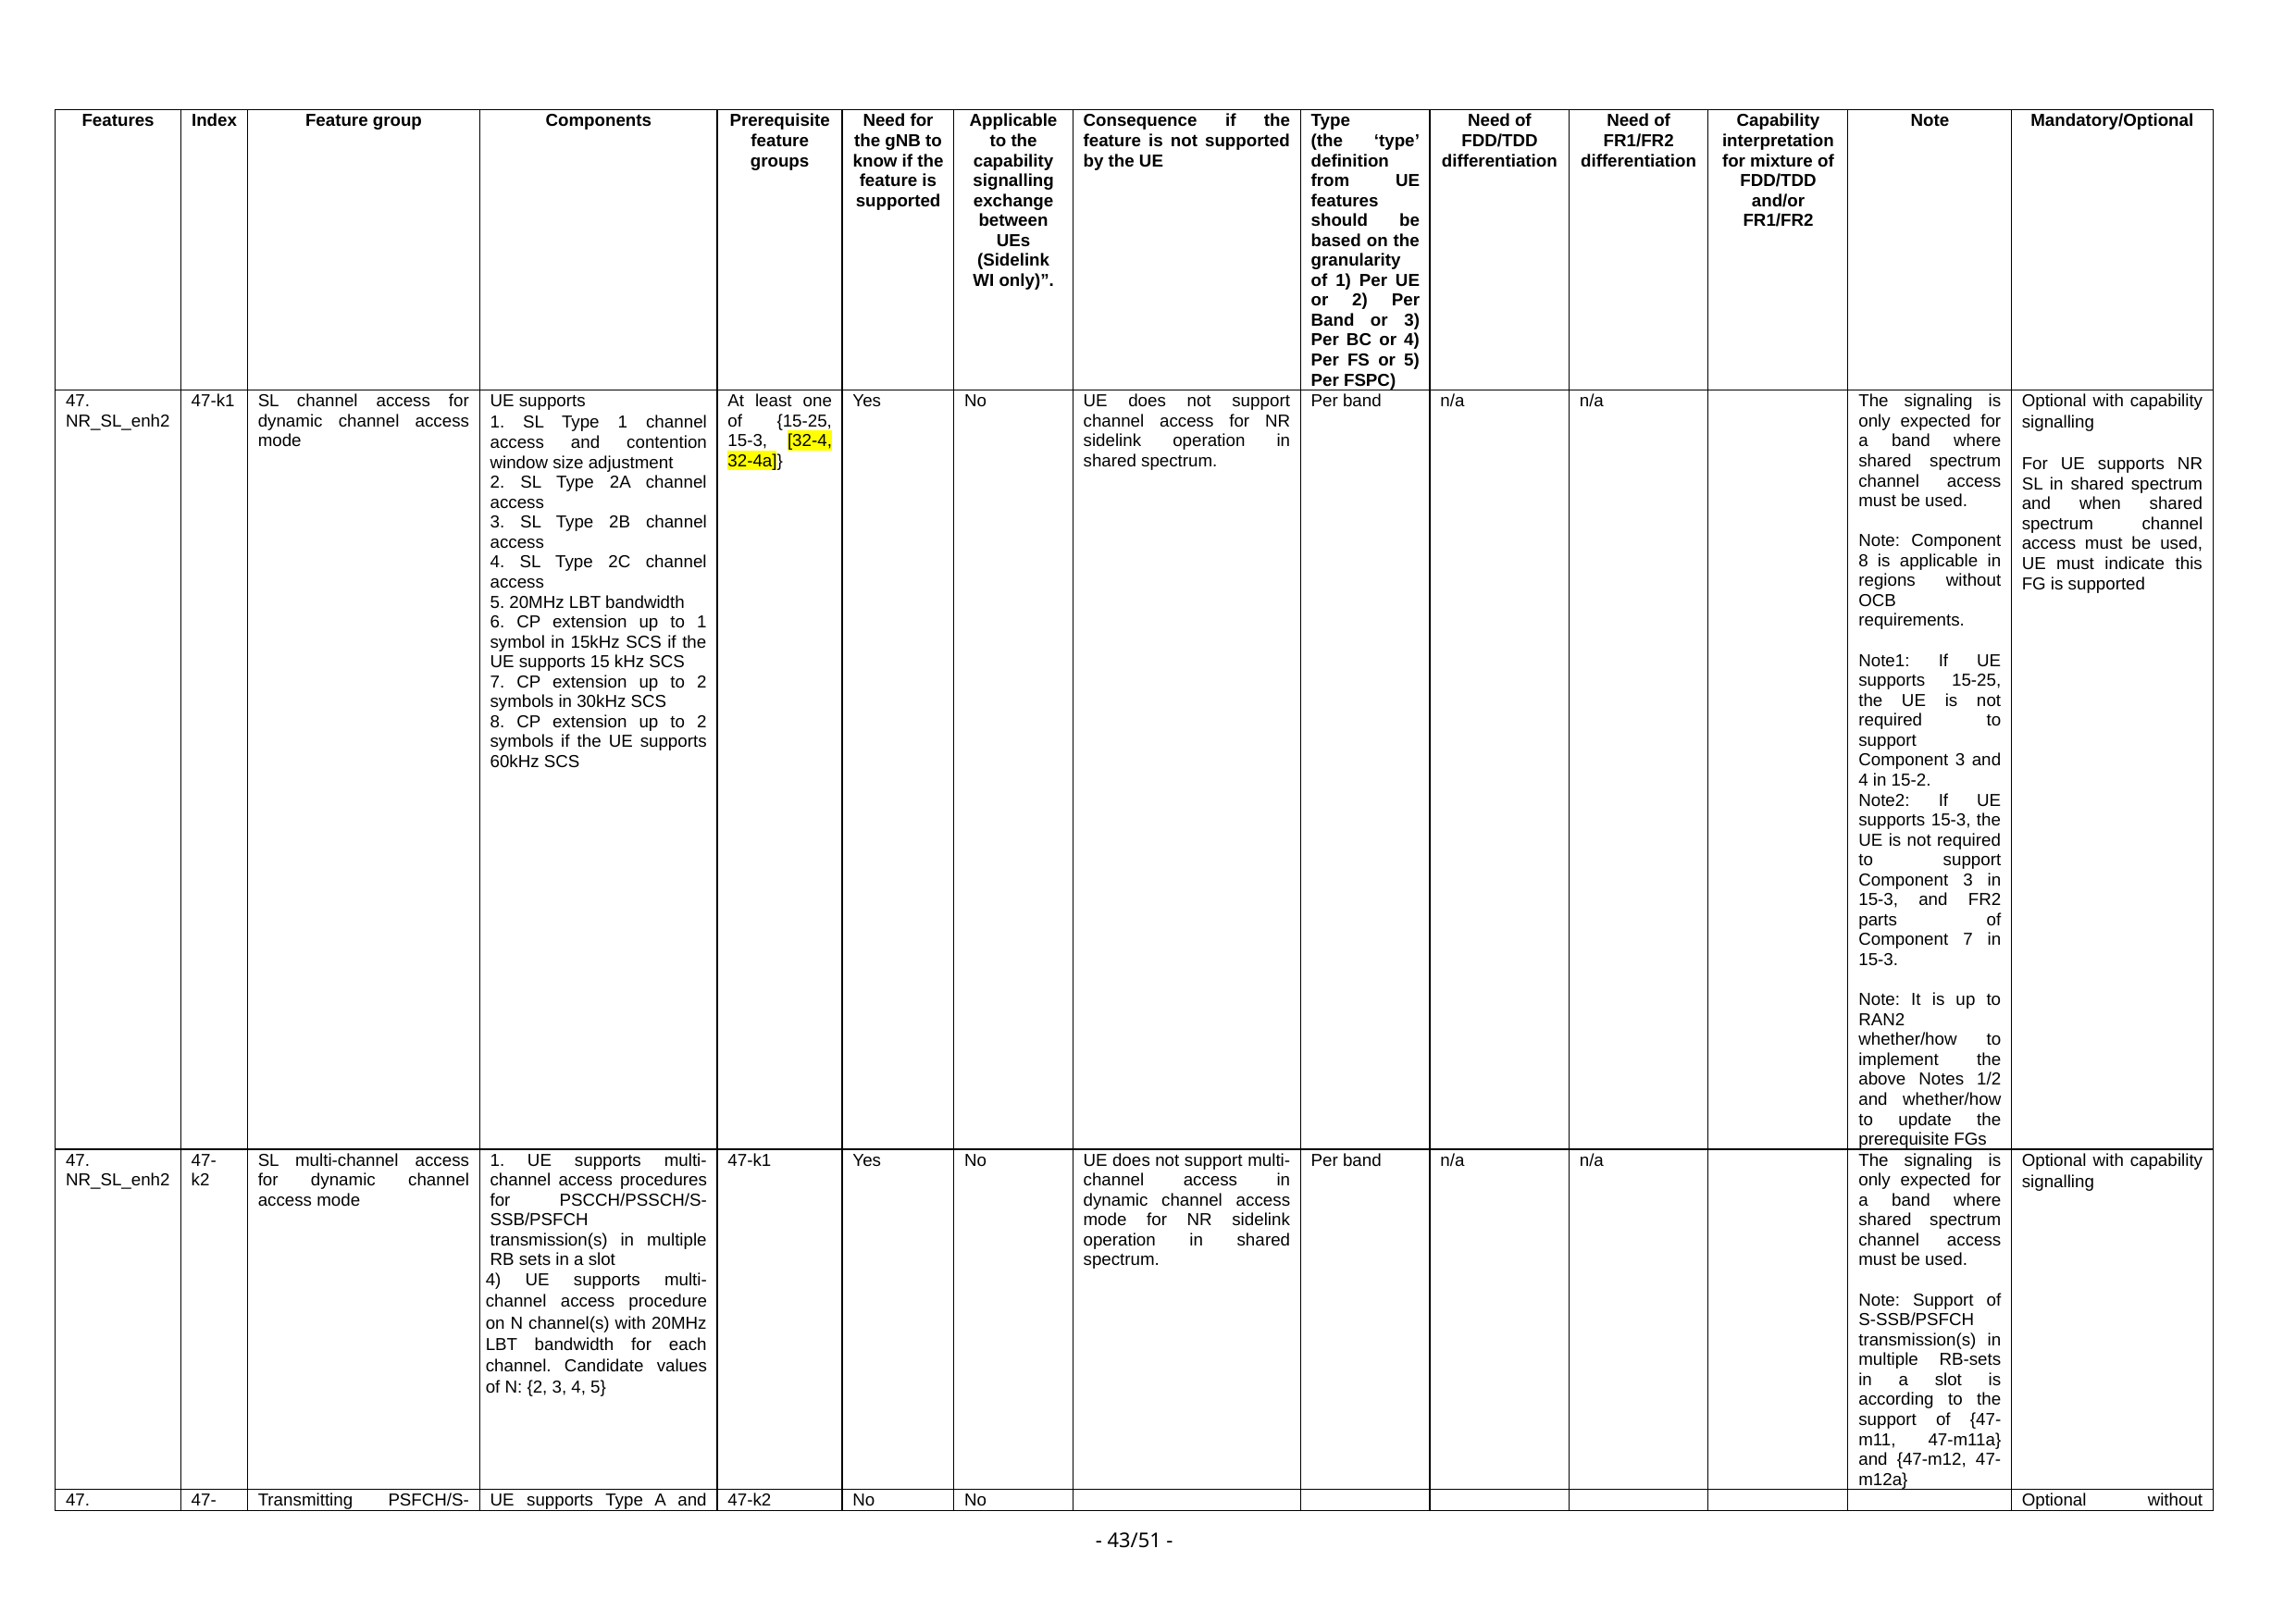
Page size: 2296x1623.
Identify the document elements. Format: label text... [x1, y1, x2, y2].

table_header Index [181, 110, 247, 390]
table_cell The signaling is only expected for a band where shared spectrum channel access must be used. Note: Component 8 is applicable in regions without OCB requirements. Note1: If UE supports 15-25, the UE is not required to support Component 3 and 4 in 15-2. Note2: If UE supports 15-3, the UE is not required to support Component 3 in 15-3, and FR2 parts of Component 7 in 15-3. Note: It is up to RAN2 whether/how to implement the above Notes 1/2 and whether/how to update the prerequisite FGs [1848, 390, 2011, 1148]
table_cell 47. NR_SL_enh2 [56, 1150, 180, 1489]
table_cell n/a [1431, 1150, 1569, 1489]
table_cell [1431, 1490, 1569, 1510]
table_header Note [1848, 110, 2011, 390]
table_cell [2012, 1490, 2213, 1510]
table_cell Optional with capability signalling [2012, 1150, 2213, 1489]
table_cell Per band [1301, 1150, 1429, 1489]
table_cell [1708, 1150, 1847, 1489]
table_header Type (the ‘type’ definition from UE features should be based on the granularity of 1) Per UE or 2) Per Band or 3) Per BC or 4) Per FS or 5) Per FSPC) [1301, 110, 1429, 390]
table_cell No [954, 1490, 1073, 1510]
table_cell n/a [1570, 1150, 1707, 1489]
table_cell Per band [1301, 390, 1429, 1148]
table_header Consequence if the feature is not supported by the UE [1074, 110, 1300, 390]
table_cell 47-k1 [718, 1150, 841, 1489]
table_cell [480, 1490, 716, 1510]
table_header Need for the gNB to know if the feature is supported [843, 110, 953, 390]
table_header Need of FDD/TDD differentiation [1431, 110, 1569, 390]
table_cell [1570, 1490, 1707, 1510]
table_header Prerequisite feature groups [718, 110, 841, 390]
table_header Components [480, 110, 716, 390]
table_cell No [954, 1150, 1073, 1489]
table_header Mandatory/Optional [2012, 110, 2213, 390]
table_cell UE supports 1. SL Type 1 channel access and contention window size adjustment 2. SL Type 2A channel access 3. SL Type 2B channel access 4. SL Type 2C channel access 5. 20MHz LBT bandwidth 6. CP extension up to 1 symbol in 15kHz SCS if the UE supports 15 kHz SCS 7. CP extension up to 2 symbols in 30kHz SCS 8. CP extension up to 2 symbols if the UE supports 60kHz SCS [480, 390, 716, 1148]
table_cell n/a [1431, 390, 1569, 1148]
table_cell SL multi-channel access for dynamic channel access mode [248, 1150, 479, 1489]
table_cell At least one of {15-25, 15-3, [32-4, 32-4a]} [718, 390, 841, 1148]
table_cell 47- k2 [181, 1150, 247, 1489]
table_header Capability interpretation for mixture of FDD/TDD and/or FR1/FR2 [1708, 110, 1847, 390]
table_cell No [954, 390, 1073, 1148]
table_cell [1708, 1490, 1847, 1510]
table_cell UE does not support channel access for NR sidelink operation in shared spectrum. [1074, 390, 1300, 1148]
table_cell Yes [843, 1150, 953, 1489]
table_cell SL channel access for dynamic channel access mode [248, 390, 479, 1148]
table_header Features [56, 110, 180, 390]
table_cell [248, 1490, 479, 1510]
table_cell 47. NR_SL_enh2 [56, 390, 180, 1148]
table_cell The signaling is only expected for a band where shared spectrum channel access must be used. Note: Support of S-SSB/PSFCH transmission(s) in multiple RB-sets in a slot is according to the support of {47-m11, 47-m11a} and {47-m12, 47-m12a} [1848, 1150, 2011, 1489]
table_header Applicable to the capability signalling exchange between UEs (Sidelink WI only)”. [954, 110, 1073, 390]
table_header Need of FR1/FR2 differentiation [1570, 110, 1707, 390]
table_header Feature group [248, 110, 479, 390]
table_cell 47- k2-1 [181, 1490, 247, 1510]
table_cell [1848, 1490, 2011, 1510]
table_cell [1301, 1490, 1429, 1510]
table_cell 47-k2 [718, 1490, 841, 1510]
table_cell 47-k1 [181, 390, 247, 1148]
table_cell [1074, 1490, 1300, 1510]
table_cell Optional with capability signalling For UE supports NR SL in shared spectrum and when shared spectrum channel access must be used, UE must indicate this FG is supported [2012, 390, 2213, 1148]
table_cell [1708, 390, 1847, 1148]
table_cell Yes [843, 390, 953, 1148]
table_cell UE does not support multi-channel access in dynamic channel access mode for NR sidelink operation in shared spectrum. [1074, 1150, 1300, 1489]
table_cell 1. UE supports multi-channel access procedures for PSCCH/PSSCH/S-SSB/PSFCH transmission(s) in multiple RB sets in a slot 4) UE supports multi-channel access procedure on N channel(s) with 20MHz LBT bandwidth for each channel. Candidate values of N: {2, 3, 4, 5} [480, 1150, 716, 1489]
table_cell n/a [1570, 390, 1707, 1148]
table_cell 47. NR_SL_enh2 [56, 1490, 180, 1510]
table_cell No [843, 1490, 953, 1510]
